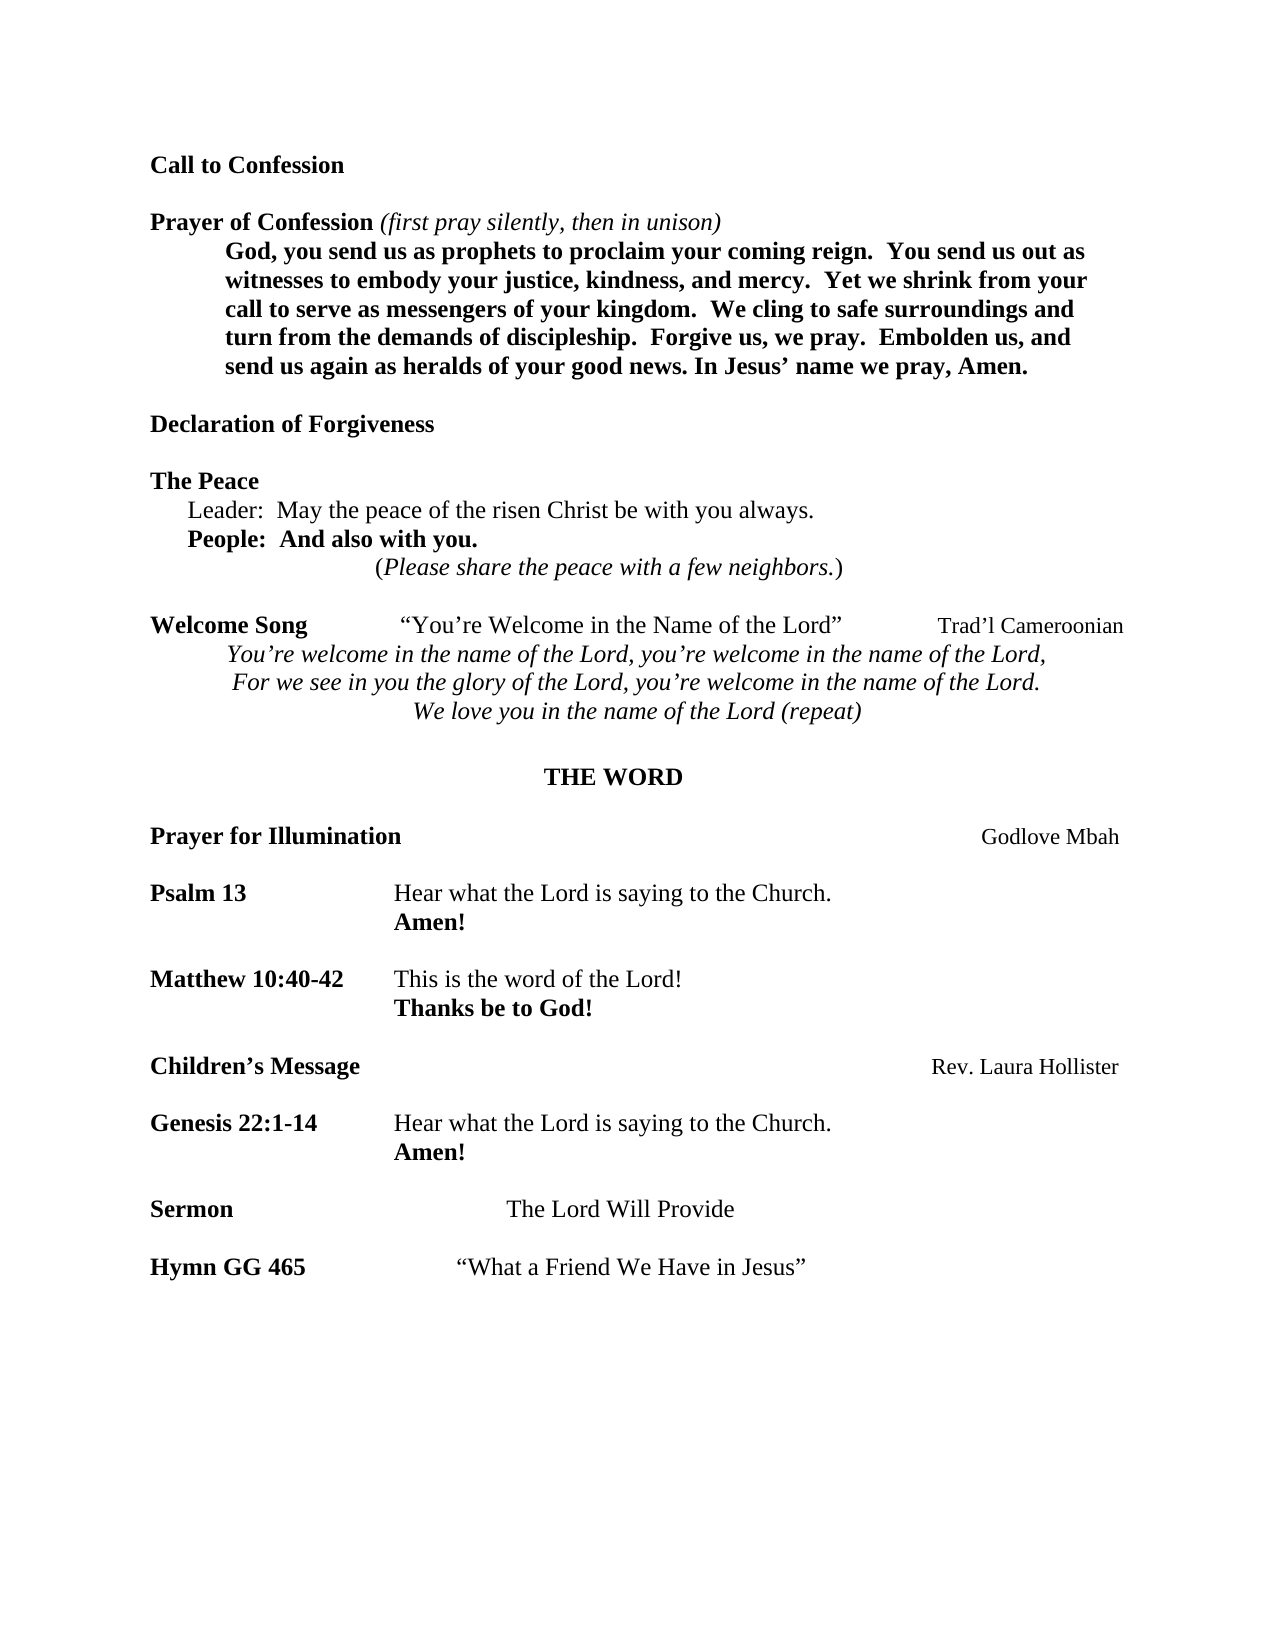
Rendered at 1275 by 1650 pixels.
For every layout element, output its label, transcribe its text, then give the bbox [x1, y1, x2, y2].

text Welcome Song “You’re Welcome in the Name of the Lord” Trad’l Cameroonian [150, 610, 1125, 639]
text We love you in the name of the Lord (repeat) [150, 696, 1125, 725]
text Matthew 10:40-42 This is the word of the Lord! [150, 964, 1123, 993]
text Children’s Message Rev. Laura Hollister [150, 1051, 1123, 1079]
text Prayer of Confession (first pray silently, then in unison) [150, 207, 1125, 236]
text The Peace [150, 466, 1125, 495]
text People: And also with you. [150, 524, 1125, 552]
text Amen! [150, 907, 1123, 936]
text THE WORD [150, 758, 1123, 792]
text Prayer for Illumination Godlove Mbah [150, 821, 1123, 849]
text Hymn GG 465 “What a Friend We Have in Jesus” [150, 1252, 1125, 1281]
text Declaration of Forgiveness [150, 409, 1123, 437]
text You’re welcome in the name of the Lord, you’re welcome in the name of the Lord, [150, 639, 1125, 667]
text Genesis 22:1-14 Hear what the Lord is saying to the Church. [150, 1108, 1123, 1137]
text Amen! [150, 1137, 1123, 1166]
text Call to Confession [150, 150, 1125, 179]
text God, you send us as prophets to proclaim your coming reign. You send us out as witnesses to embody your justice, kindness, and mercy. Yet we shrink from your call to serve as messengers of your kingdom. We cling to safe surroundings and turn from the demands of discipleship. Forgive us, we pray. Embolden us, and send us again as heralds of your good news. In Jesus’ name we pray, Amen. [225, 236, 1125, 380]
text Psalm 13 Hear what the Lord is saying to the Church. [150, 878, 1123, 907]
text Leader: May the peace of the risen Christ be with you always. [150, 495, 1125, 524]
text For we see in you the glory of the Lord, you’re welcome in the name of the Lord. [150, 667, 1125, 696]
text Thanks be to God! [150, 993, 1123, 1022]
text Sermon The Lord Will Provide [150, 1194, 1123, 1223]
text (Please share the peace with a few neighbors.) [150, 552, 1125, 581]
